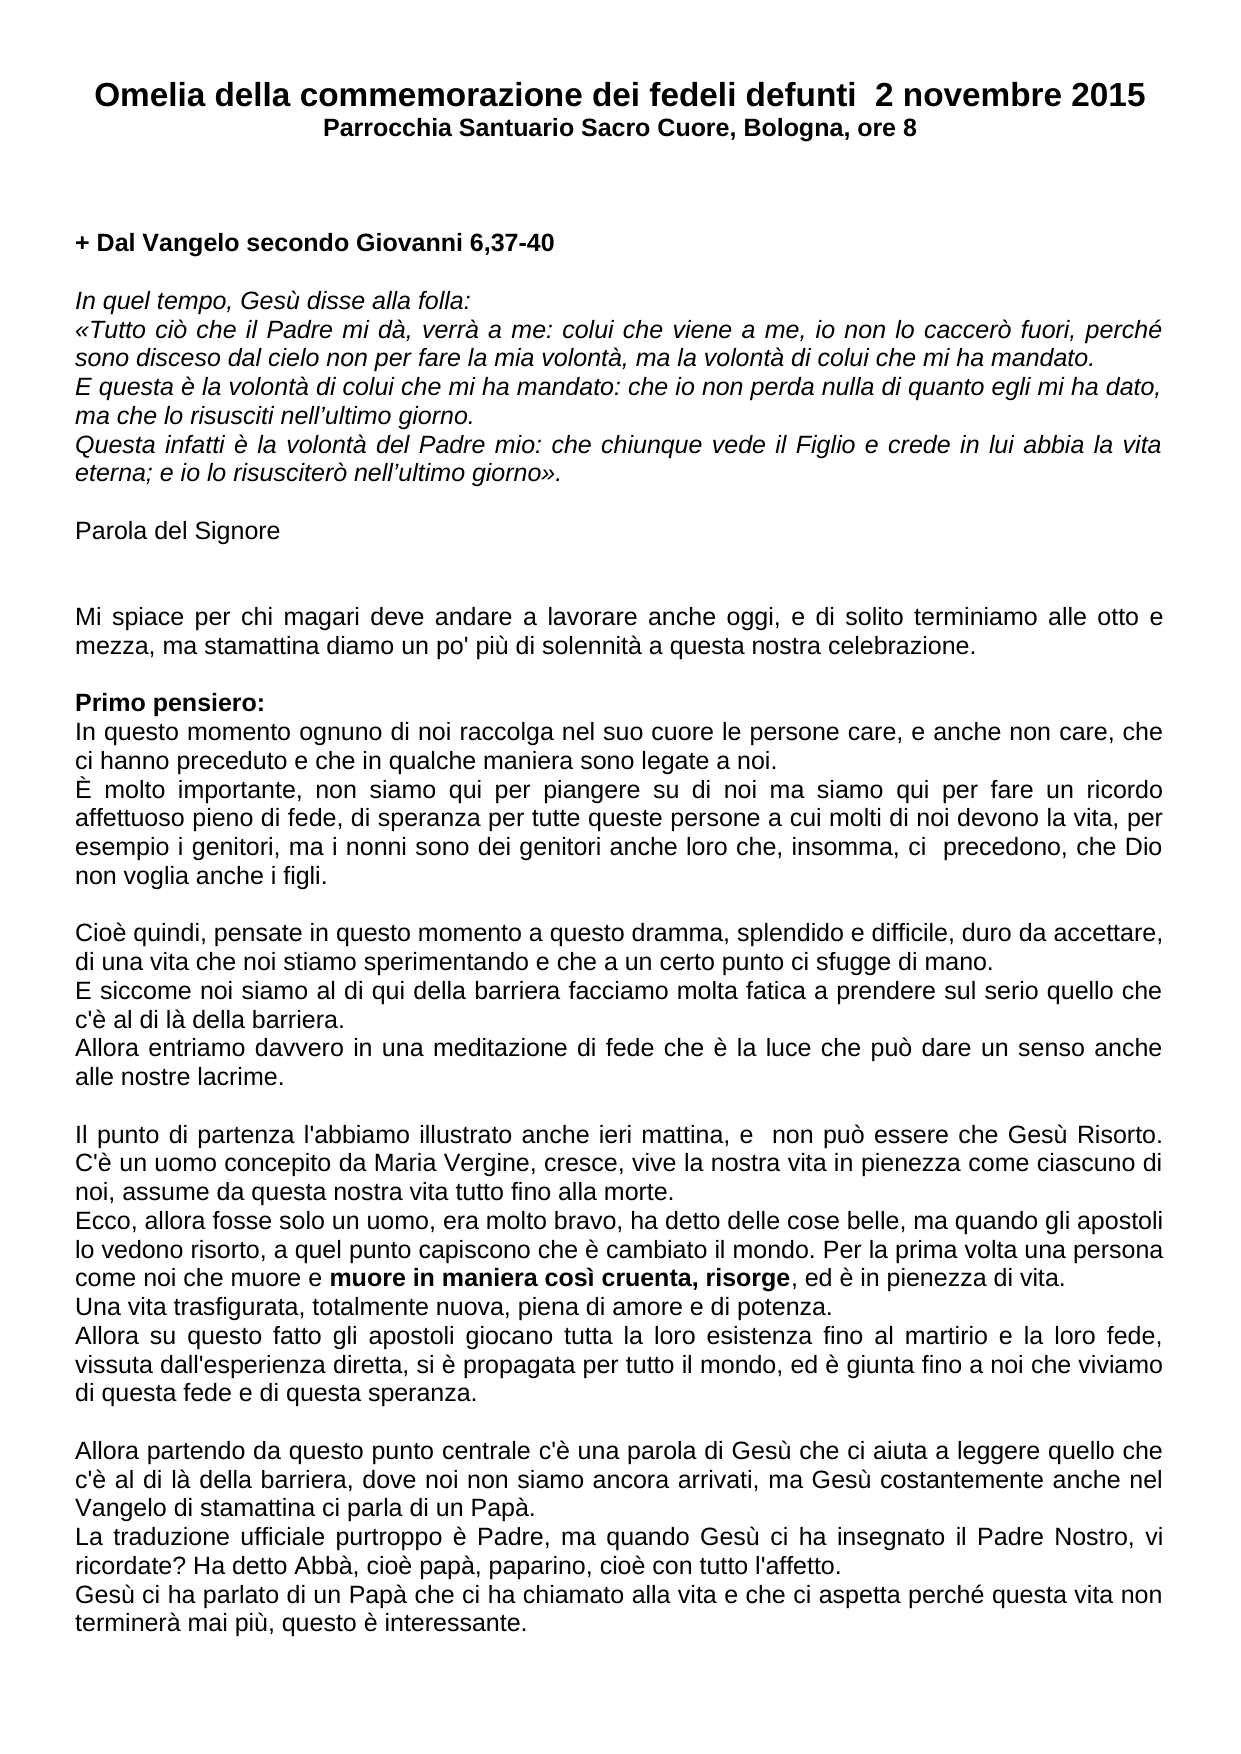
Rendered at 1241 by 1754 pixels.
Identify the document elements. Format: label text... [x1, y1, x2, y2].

text «Tutto ciò che il Padre mi dà, verrà a me: colui che viene a me, io non lo caccerò fuori, perché sono disceso dal cielo non per fare la mia volontà, ma la volontà di colui che mi ha mandato. [75, 315, 1165, 372]
text In questo momento ognuno di noi raccolga nel suo cuore le persone care, e anche non care, che ci hanno preceduto e che in qualche maniera sono legate a noi. [75, 717, 1165, 775]
text Allora partendo da questo punto centrale c'è una parola di Gesù che ci aiuta a leggere quello che c'è al di là della barriera, dove noi non siamo ancora arrivati, ma Gesù costantemente anche nel Vangelo di stamattina ci parla di un Papà. [75, 1436, 1165, 1522]
text È molto importante, non siamo qui per piangere su di noi ma siamo qui per fare un ricordo affettuoso pieno di fede, di speranza per tutte queste persone a cui molti di noi devono la vita, per esempio i genitori, ma i nonni sono dei genitori anche loro che, insomma, ci precedono, che Dio non voglia anche i figli. [75, 775, 1165, 890]
text Allora su questo fatto gli apostoli giocano tutta la loro esistenza fino al martirio e la loro fede, vissuta dall'esperienza diretta, si è propagata per tutto il mondo, ed è giunta fino a noi che viviamo di questa fede e di questa speranza. [75, 1321, 1165, 1407]
text Questa infatti è la volontà del Padre mio: che chiunque vede il Figlio e crede in lui abbia la vita eterna; e io lo risusciterò nell’ultimo giorno». [75, 430, 1165, 487]
text Mi spiace per chi magari deve andare a lavorare anche oggi, e di solito terminiamo alle otto e mezza, ma stamattina diamo un po' più di solennità a questa nostra celebrazione. [75, 602, 1165, 660]
text Ecco, allora fosse solo un uomo, era molto bravo, ha detto delle cose belle, ma quando gli apostoli lo vedono risorto, a quel punto capiscono che è cambiato il mondo. Per la prima volta una persona come noi che muore e muore in maniera così cruenta, risorge, ed è in pienezza di vita. [75, 1206, 1165, 1292]
text E siccome noi siamo al di qui della barriera facciamo molta fatica a prendere sul serio quello che c'è al di là della barriera. [75, 976, 1165, 1033]
text Il punto di partenza l'abbiamo illustrato anche ieri mattina, e non può essere che Gesù Risorto. C'è un uomo concepito da Maria Vergine, cresce, vive la nostra vita in pienezza come ciascuno di noi, assume da questa nostra vita tutto fino alla morte. [75, 1120, 1165, 1206]
text + Dal Vangelo secondo Giovanni 6,37-40 [75, 228, 1165, 257]
text Parrocchia Santuario Sacro Cuore, Bologna, ore 8 [75, 113, 1165, 142]
text Una vita trasfigurata, totalmente nuova, piena di amore e di potenza. [75, 1292, 1165, 1321]
text E questa è la volontà di colui che mi ha mandato: che io non perda nulla di quanto egli mi ha dato, ma che lo risusciti nell’ultimo giorno. [75, 372, 1165, 430]
text Omelia della commemorazione dei fedeli defunti 2 novembre 2015 [75, 75, 1165, 113]
text In quel tempo, Gesù disse alla folla: [75, 286, 1165, 315]
text Primo pensiero: [75, 688, 1165, 717]
text Parola del Signore [75, 516, 1165, 545]
text La traduzione ufficiale purtroppo è Padre, ma quando Gesù ci ha insegnato il Padre Nostro, vi ricordate? Ha detto Abbà, cioè papà, paparino, cioè con tutto l'affetto. [75, 1522, 1165, 1580]
text Gesù ci ha parlato di un Papà che ci ha chiamato alla vita e che ci aspetta perché questa vita non terminerà mai più, questo è interessante. [75, 1580, 1165, 1637]
text Allora entriamo davvero in una meditazione di fede che è la luce che può dare un senso anche alle nostre lacrime. [75, 1033, 1165, 1091]
text Cioè quindi, pensate in questo momento a questo dramma, splendido e difficile, duro da accettare, di una vita che noi stiamo sperimentando e che a un certo punto ci sfugge di mano. [75, 918, 1165, 976]
